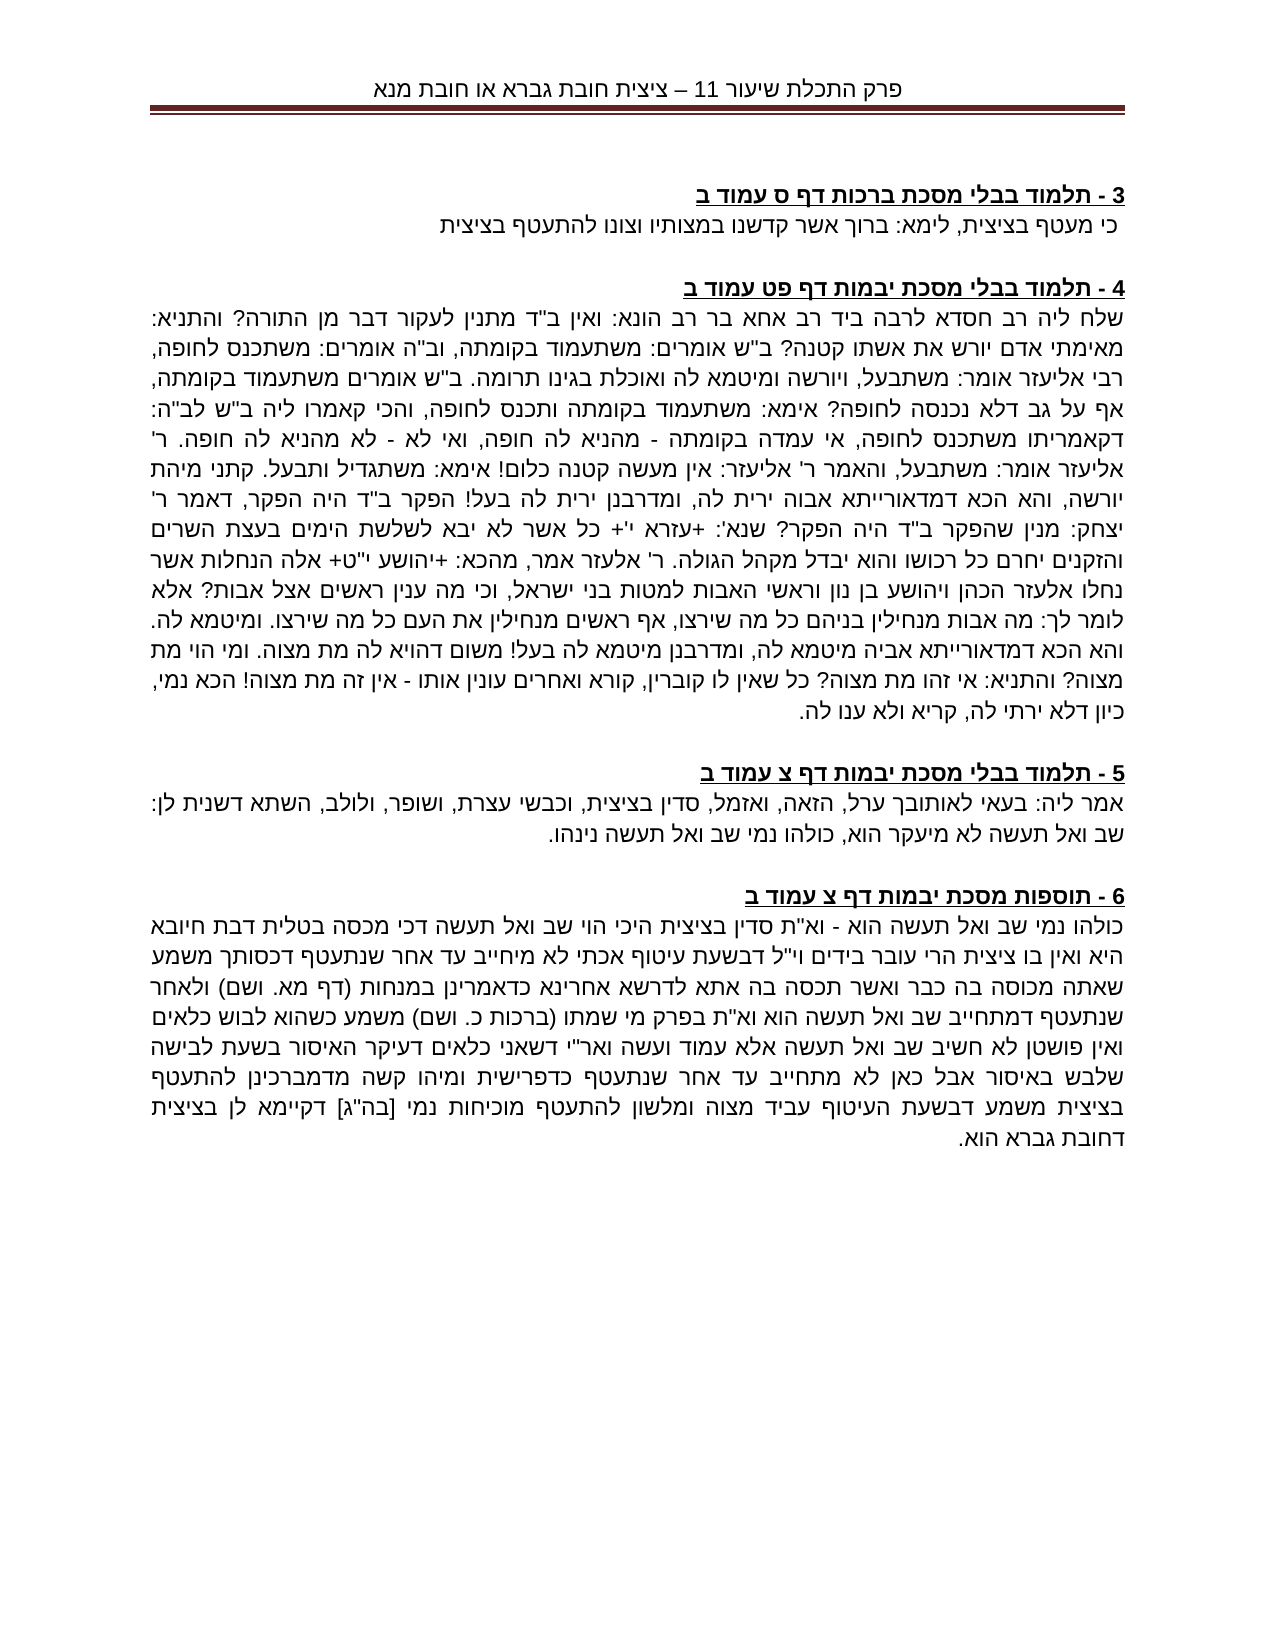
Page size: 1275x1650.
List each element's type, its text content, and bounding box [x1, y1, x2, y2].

text כי מעטף בציצית, לימא: ברוך אשר קדשנו במצותיו וצונו להתעטף בציצית [150, 212, 1125, 239]
text 3 - תלמוד בבלי מסכת ברכות דף ס עמוד ב [150, 182, 1125, 208]
text אמר ליה: בעאי לאותובך ערל, הזאה, ואזמל, סדין בציצית, וכבשי עצרת, ושופר, ולולב, השתא דשנית לן: שב ואל תעשה לא מיעקר הוא, כולהו נמי שב ואל תעשה נינהו. [150, 790, 1125, 847]
text 6 - תוספות מסכת יבמות דף צ עמוד ב [150, 883, 1125, 909]
text שלח ליה רב חסדא לרבה ביד רב אחא בר רב הונא: ואין ב"ד מתנין לעקור דבר מן התורה? והתניא: מאימתי אדם יורש את אשתו קטנה? ב"ש אומרים: משתעמוד בקומתה, וב"ה אומרים: משתכנס לחופה, רבי אליעזר אומר: משתבעל, ויורשה ומיטמא לה ואוכלת בגינו תרומה. ב"ש אומרים משתעמוד בקומתה, אף על גב דלא נכנסה לחופה? אימא: משתעמוד בקומתה ותכנס לחופה, והכי קאמרו ליה ב"ש לב"ה: דקאמריתו משתכנס לחופה, אי עמדה בקומתה - מהניא לה חופה, ואי לא - לא מהניא לה חופה. ר' אליעזר אומר: משתבעל, והאמר ר' אליעזר: אין מעשה קטנה כלום! אימא: משתגדיל ותבעל. קתני מיהת יורשה, והא הכא דמדאורייתא אבוה ירית לה, ומדרבנן ירית לה בעל! הפקר ב"ד היה הפקר, דאמר ר' יצחק: מנין שהפקר ב"ד היה הפקר? שנא': +עזרא י'+ כל אשר לא יבא לשלשת הימים בעצת השרים והזקנים יחרם כל רכושו והוא יבדל מקהל הגולה. ר' אלעזר אמר, מהכא: +יהושע י"ט+ אלה הנחלות אשר נחלו אלעזר הכהן ויהושע בן נון וראשי האבות למטות בני ישראל, וכי מה ענין ראשים אצל אבות? אלא לומר לך: מה אבות מנחילין בניהם כל מה שירצו, אף ראשים מנחילין את העם כל מה שירצו. ומיטמא לה. והא הכא דמדאורייתא אביה מיטמא לה, ומדרבנן מיטמא לה בעל! משום דהויא לה מת מצוה. ומי הוי מת מצוה? והתניא: אי זהו מת מצוה? כל שאין לו קוברין, קורא ואחרים עונין אותו - אין זה מת מצוה! הכא נמי, כיון דלא ירתי לה, קריא ולא ענו לה. [150, 305, 1125, 724]
text 5 - תלמוד בבלי מסכת יבמות דף צ עמוד ב [150, 760, 1125, 786]
text כולהו נמי שב ואל תעשה הוא - וא"ת סדין בציצית היכי הוי שב ואל תעשה דכי מכסה בטלית דבת חיובא היא ואין בו ציצית הרי עובר בידים וי"ל דבשעת עיטוף אכתי לא מיחייב עד אחר שנתעטף דכסותך משמע שאתה מכוסה בה כבר ואשר תכסה בה אתא לדרשא אחרינא כדאמרינן במנחות (דף מא. ושם) ולאחר שנתעטף דמתחייב שב ואל תעשה הוא וא"ת בפרק מי שמתו (ברכות כ. ושם) משמע כשהוא לבוש כלאים ואין פושטן לא חשיב שב ואל תעשה אלא עמוד ועשה ואר"י דשאני כלאים דעיקר האיסור בשעת לבישה שלבש באיסור אבל כאן לא מתחייב עד אחר שנתעטף כדפרישית ומיהו קשה מדמברכינן להתעטף בציצית משמע דבשעת העיטוף עביד מצוה ומלשון להתעטף מוכיחות נמי [בה"ג] דקיימא לן בציצית דחובת גברא הוא. [150, 913, 1125, 1151]
text 4 - תלמוד בבלי מסכת יבמות דף פט עמוד ב [150, 275, 1125, 301]
